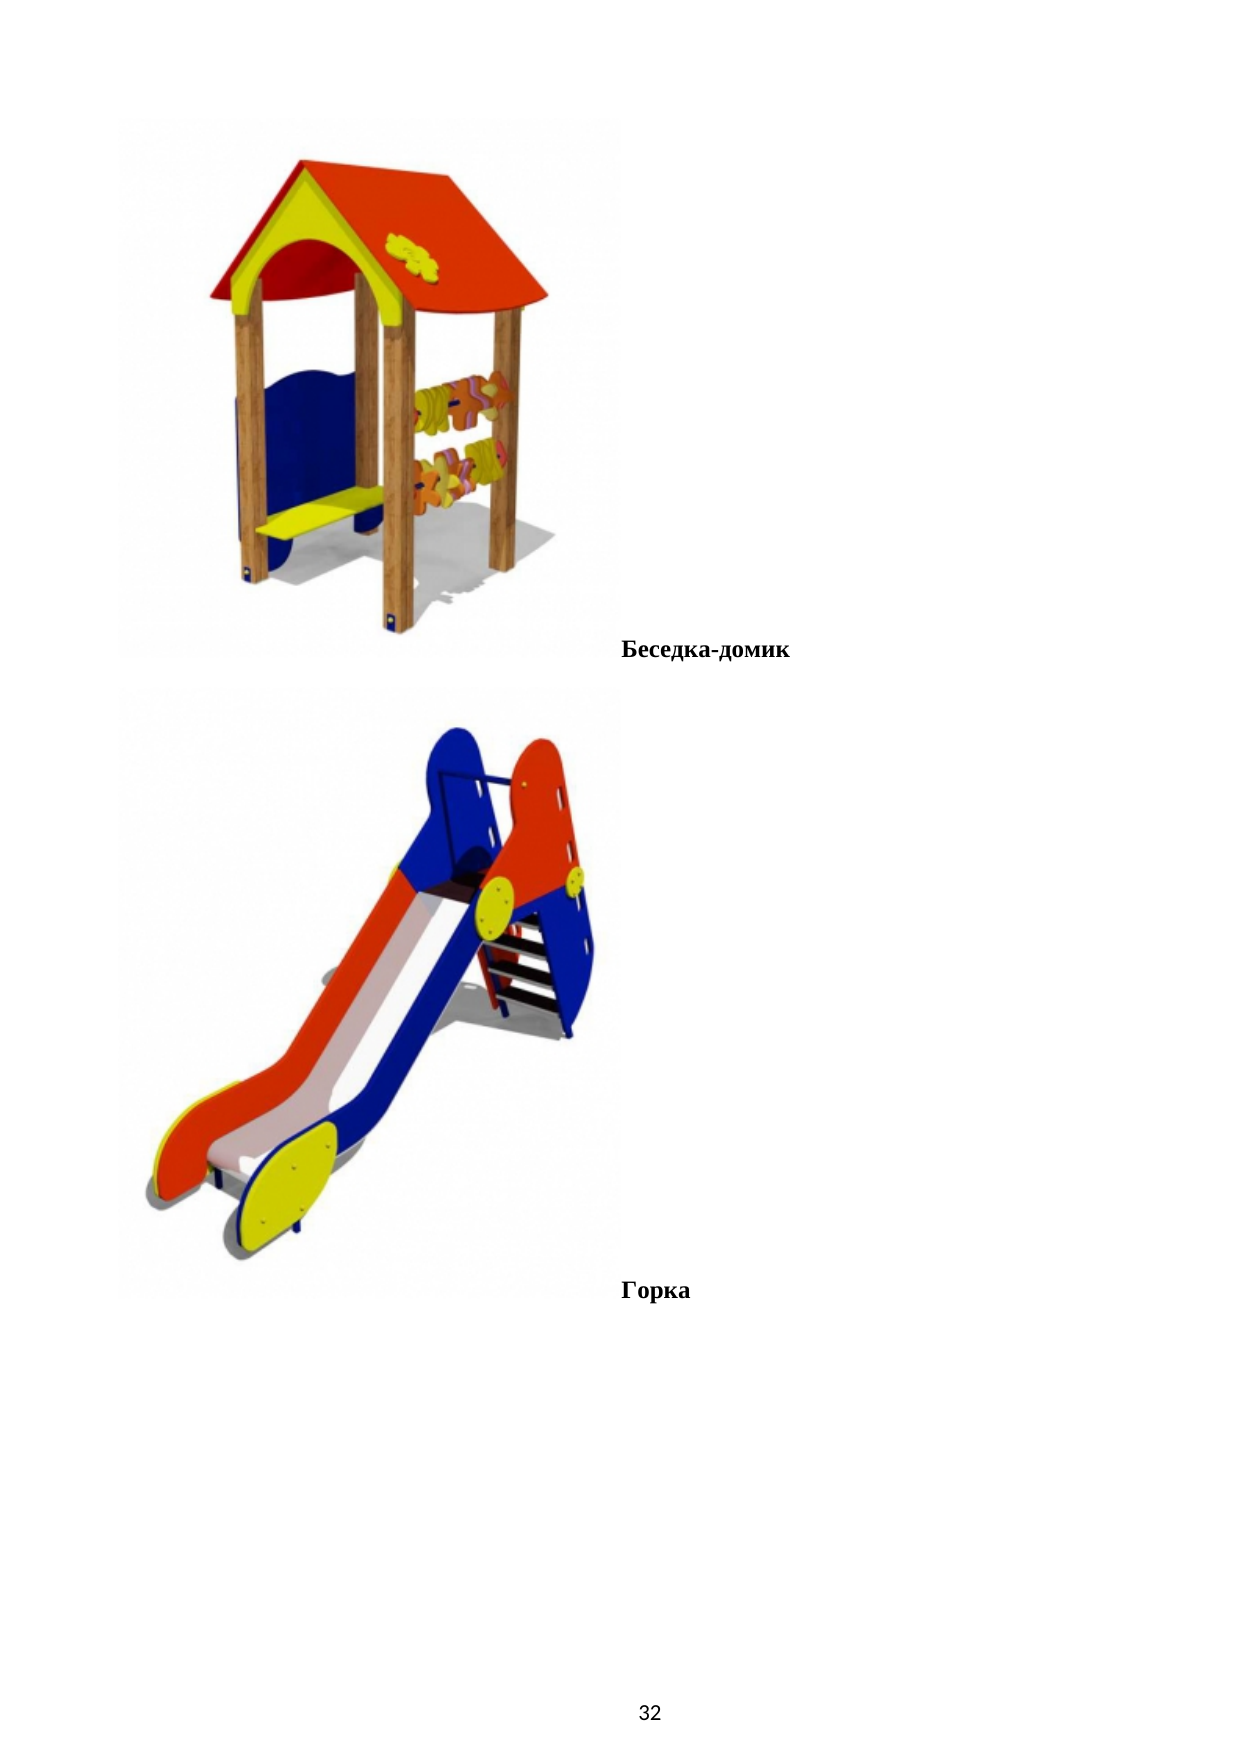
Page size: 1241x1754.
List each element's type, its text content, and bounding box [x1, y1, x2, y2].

picture [118, 118, 622, 658]
picture [118, 687, 622, 1299]
